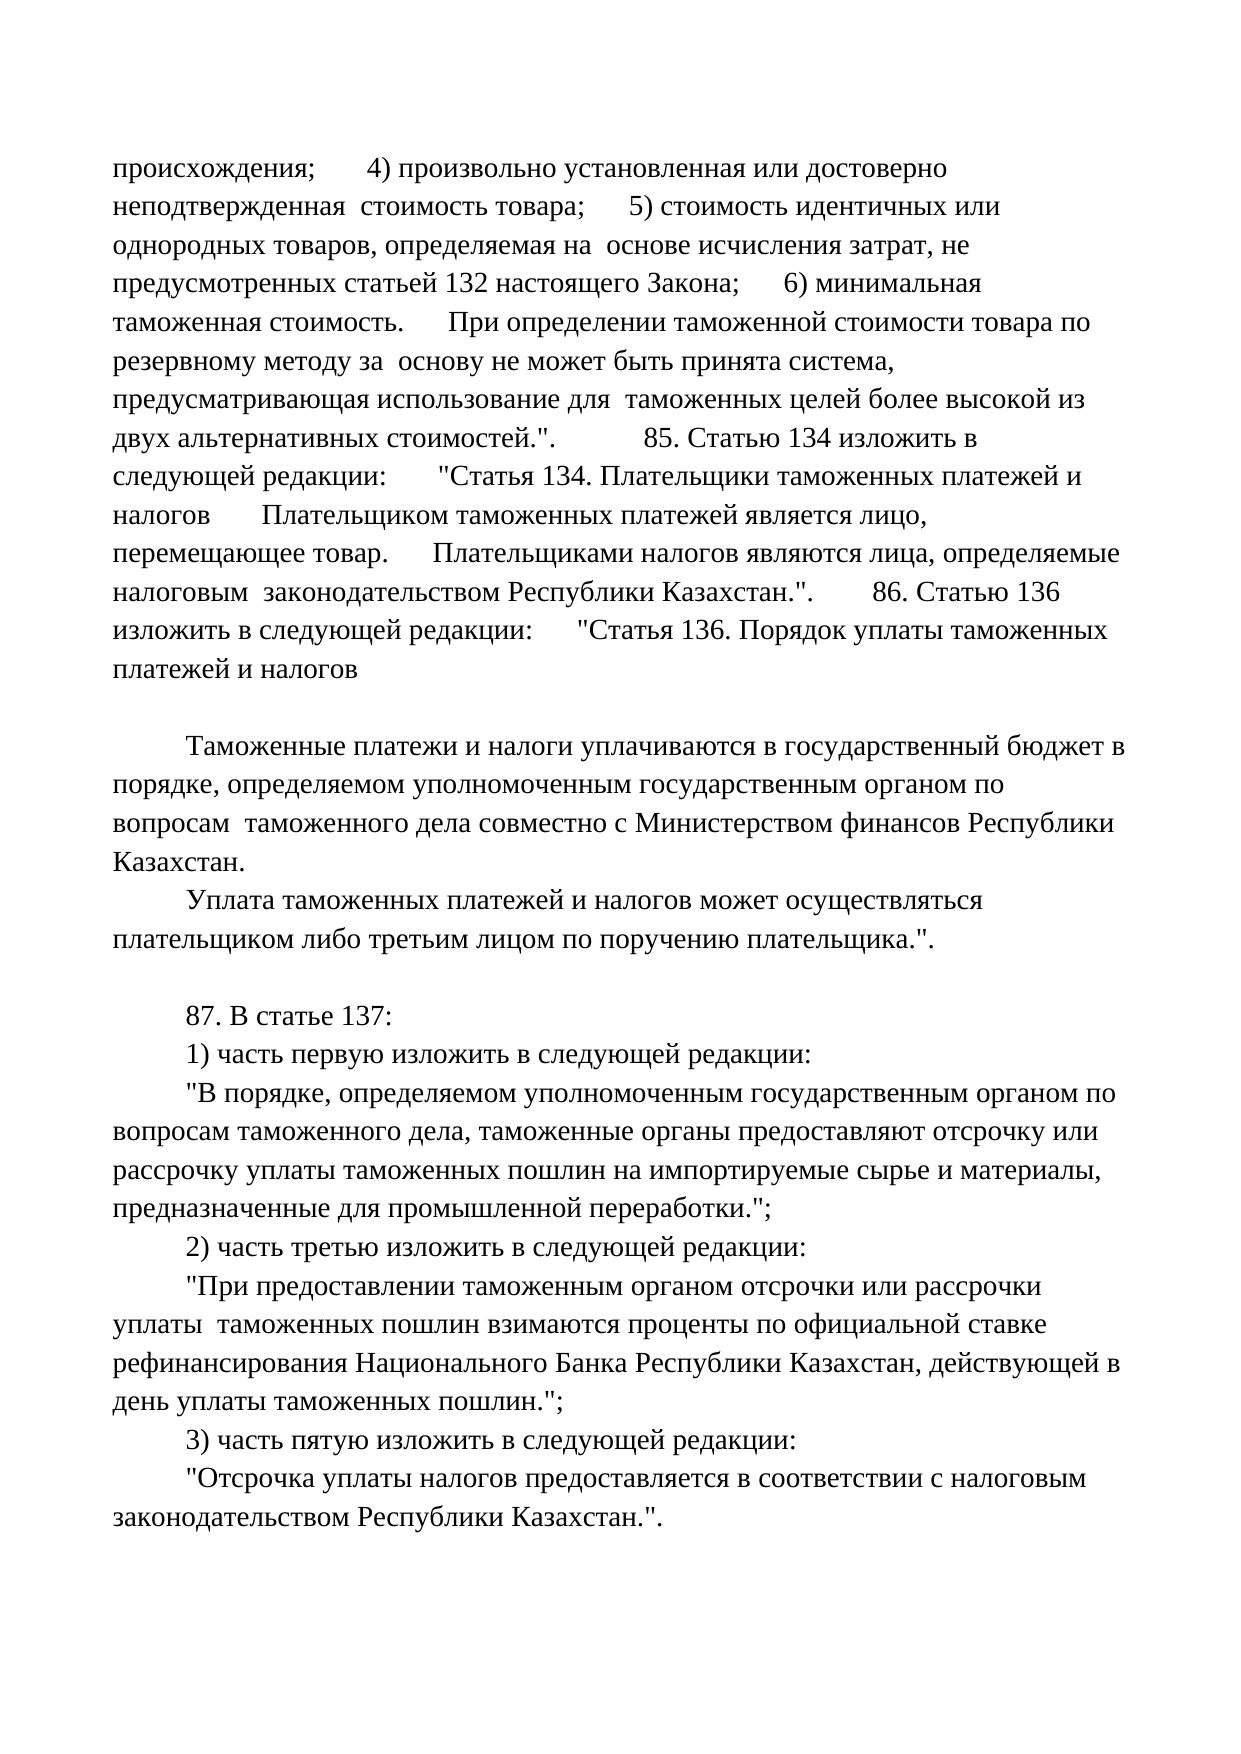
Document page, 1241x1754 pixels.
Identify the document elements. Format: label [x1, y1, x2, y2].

text [112, 689, 1128, 1571]
text [112, 150, 1128, 684]
